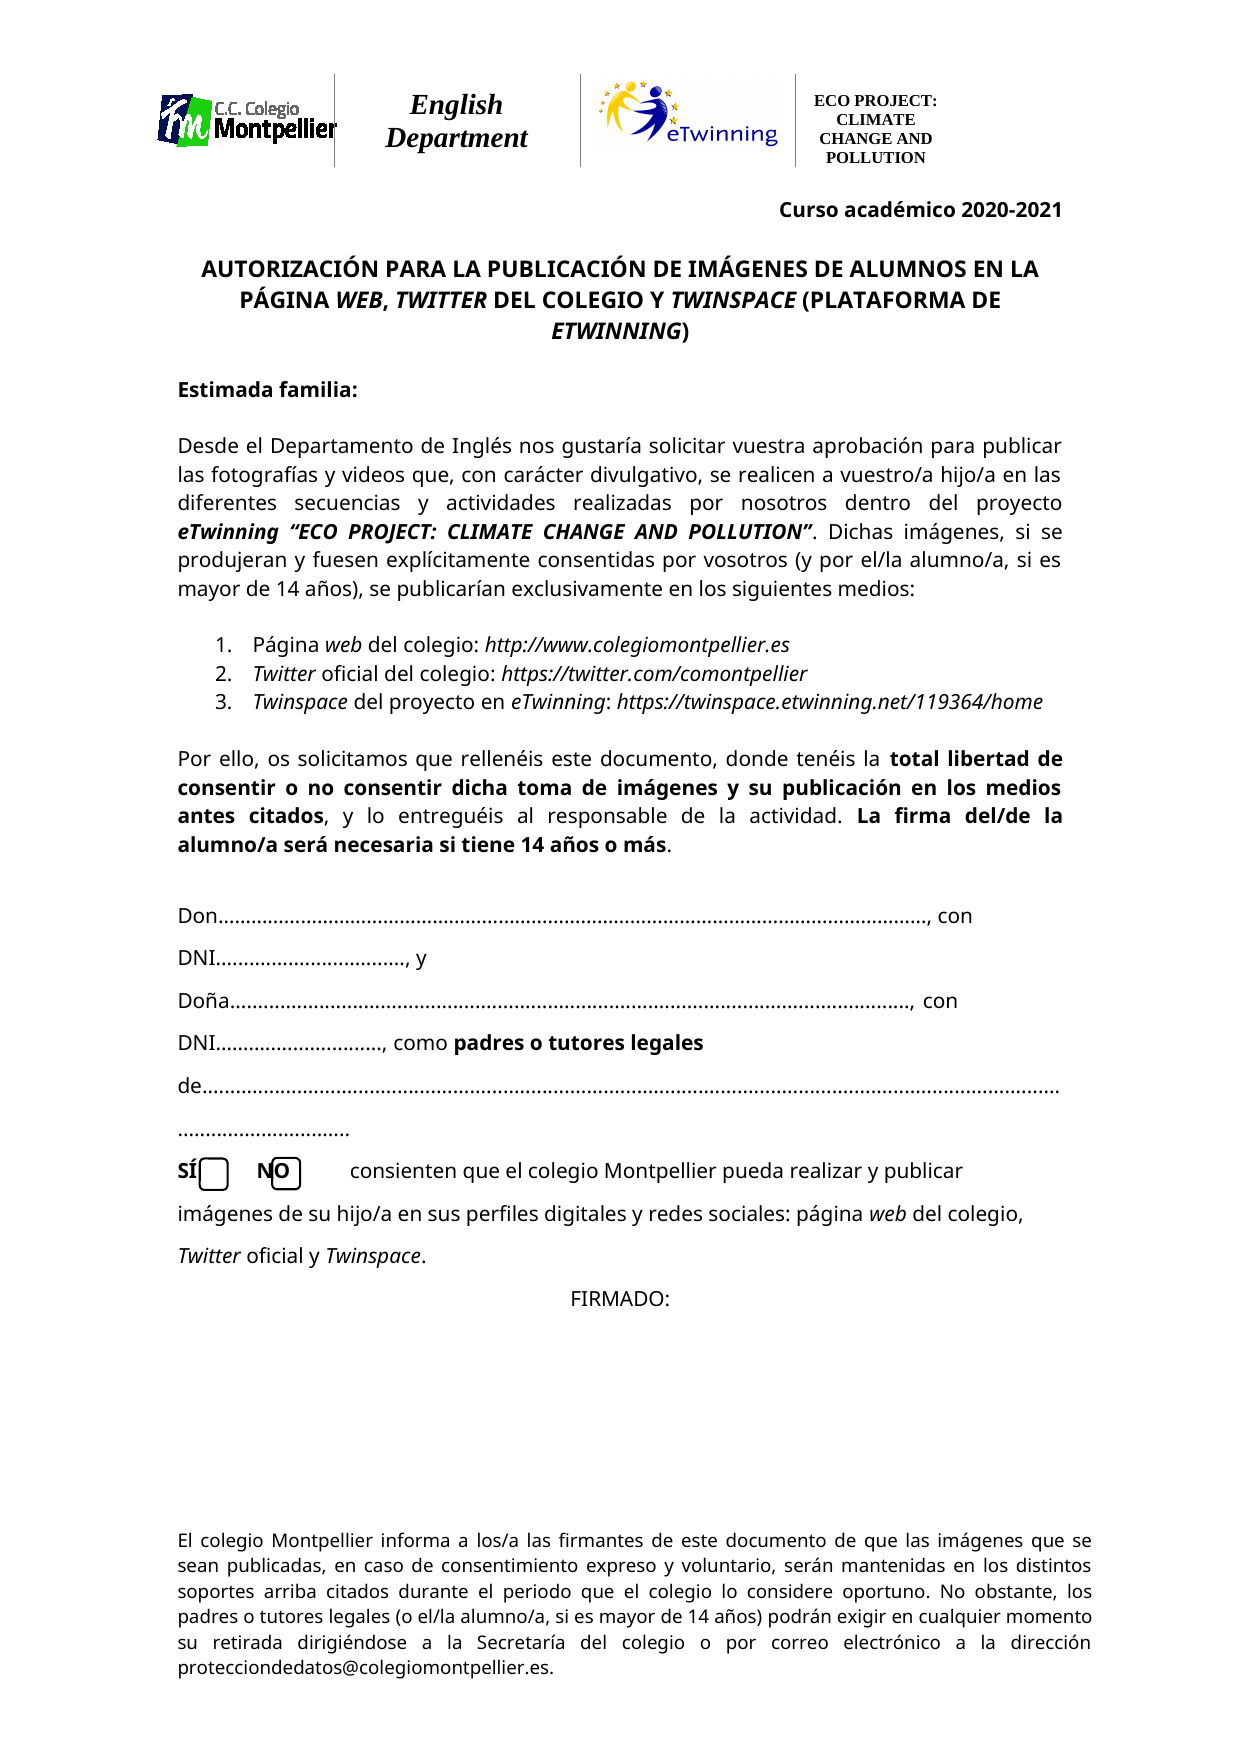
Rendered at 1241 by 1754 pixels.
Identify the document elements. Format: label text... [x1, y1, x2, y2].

text Desde el Departamento de Inglés nos gustaría solicitar vuestra aprobación para publicar las fotografías y videos que, con carácter divulgativo, se realicen a vuestro/a hijo/a en las diferentes secuencias y actividades realizadas por nosotros dentro del proyecto eTwinning “ECO PROJECT: CLIMATE CHANGE AND POLLUTION”. Dichas imágenes, si se produjeran y fuesen explícitamente consentidas por vosotros (y por el/la alumno/a, si es mayor de 14 años), se publicarían exclusivamente en los siguientes medios: [177, 432, 1063, 602]
text SÍ NO consienten que el colegio Montpellier pueda realizar y publicar imágenes de su hijo/a en sus perfiles digitales y redes sociales: página web del colegio, Twitter oficial y Twinspace. [177, 1156, 1063, 1270]
picture [592, 73, 784, 151]
text Por ello, os solicitamos que rellenéis este documento, donde tenéis la total libertad de consentir o no consentir dicha toma de imágenes y su publicación en los medios antes citados, y lo entreguéis al responsable de la actividad. La firma del/de la alumno/a será necesaria si tiene 14 años o más. [177, 744, 1063, 858]
text FIRMADO: [177, 1284, 1063, 1313]
list Página web del colegio: http://www.colegiomontpellier.es [215, 631, 1063, 659]
text Don…………………………………………………………………………………………………………………, con DNI.................................., y Doña.........................................................................................................................., con DNI………....................., como padres o tutores legales de......................................................................................................................................................................................... [177, 901, 1063, 1142]
text Curso académico 2020-2021 [118, 196, 1063, 224]
list Twinspace del proyecto en eTwinning: https://twinspace.etwinning.net/119364/home [215, 687, 1063, 716]
list Twitter oficial del colegio: https://twitter.com/comontpellier [215, 659, 1063, 687]
text AUTORIZACIÓN PARA LA PUBLICACIÓN DE IMÁGENES DE ALUMNOS EN LA PÁGINA WEB, TWITTER DEL COLEGIO Y TWINSPACE (PLATAFORMA DE ETWINNING) [177, 252, 1063, 346]
text Estimada familia: [177, 375, 1063, 403]
